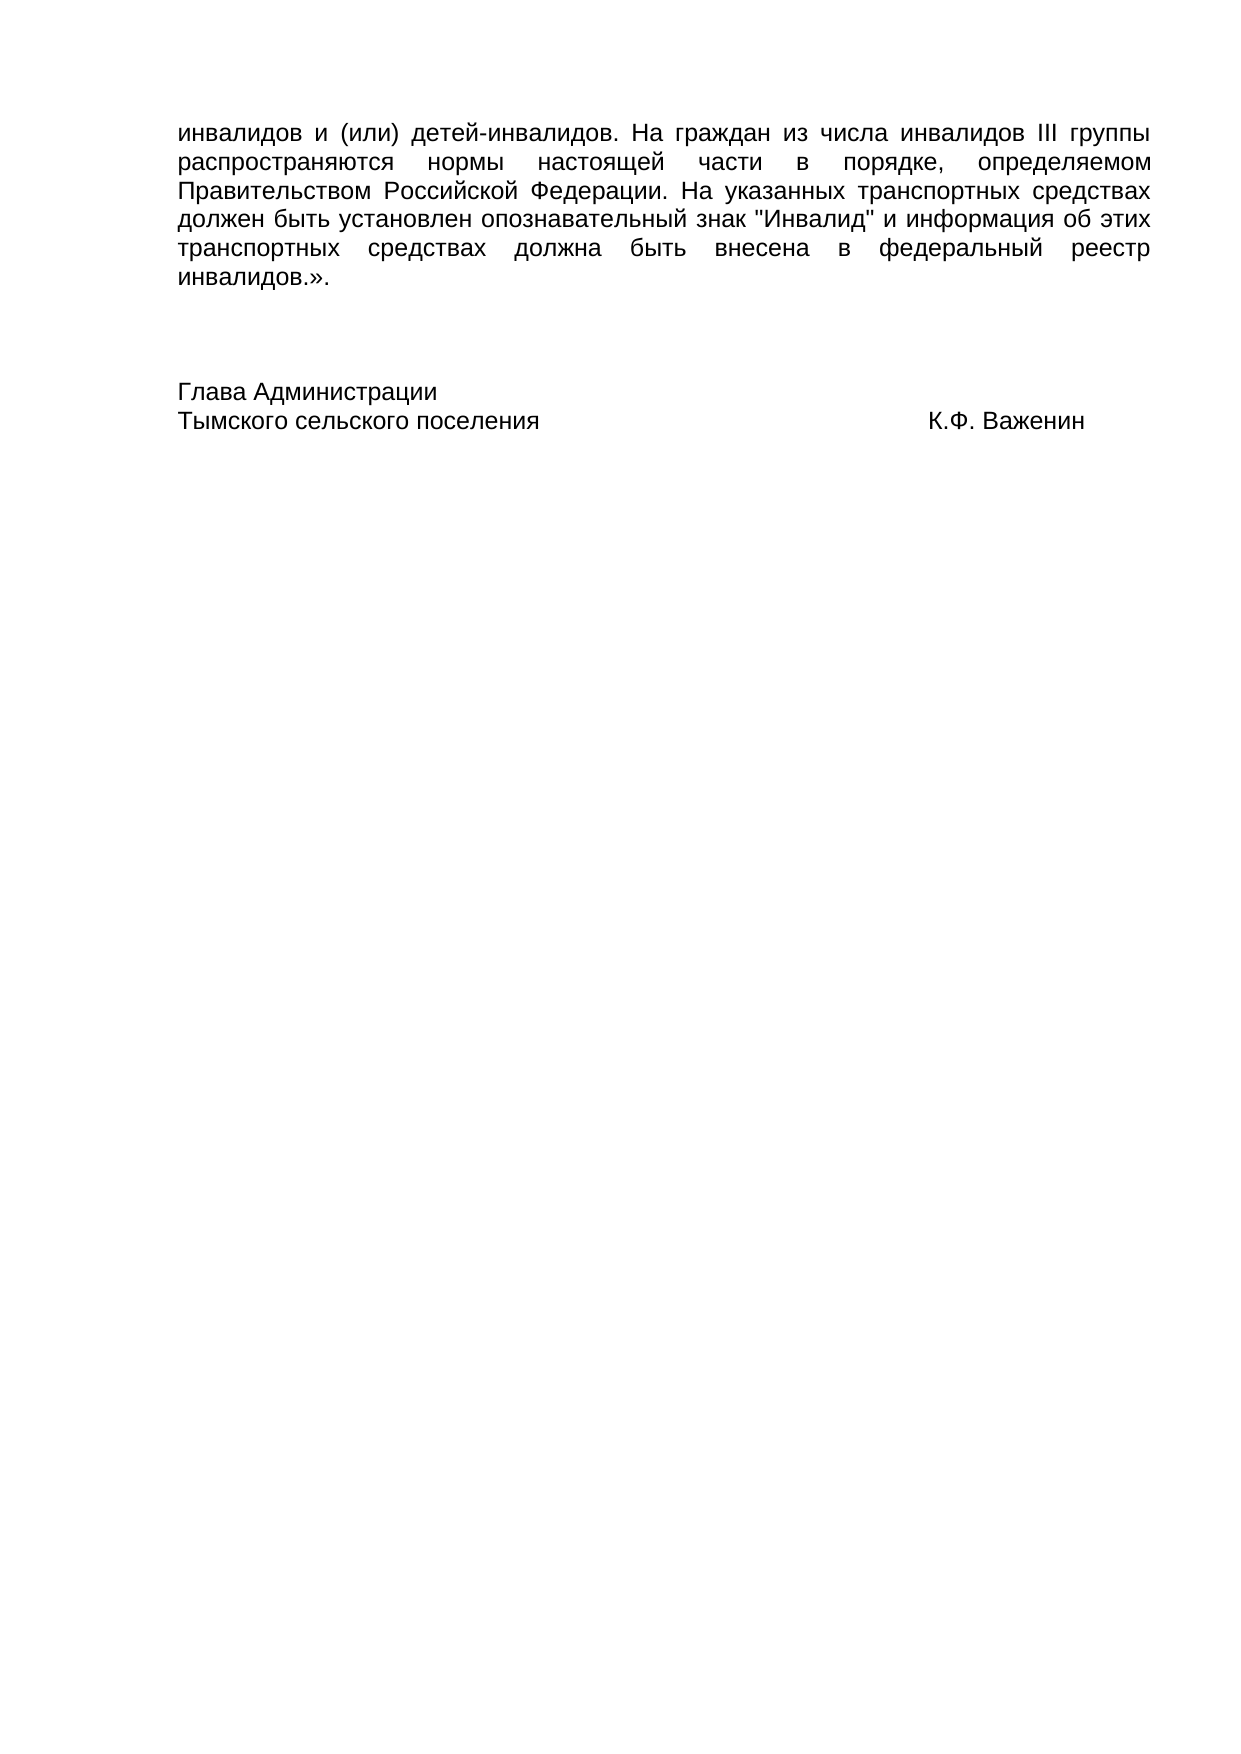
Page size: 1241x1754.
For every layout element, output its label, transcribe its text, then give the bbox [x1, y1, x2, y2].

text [177, 118, 1152, 291]
text Глава Администрации [177, 377, 1152, 406]
text Тымского сельского поселения К.Ф. Важенин [177, 406, 1152, 434]
